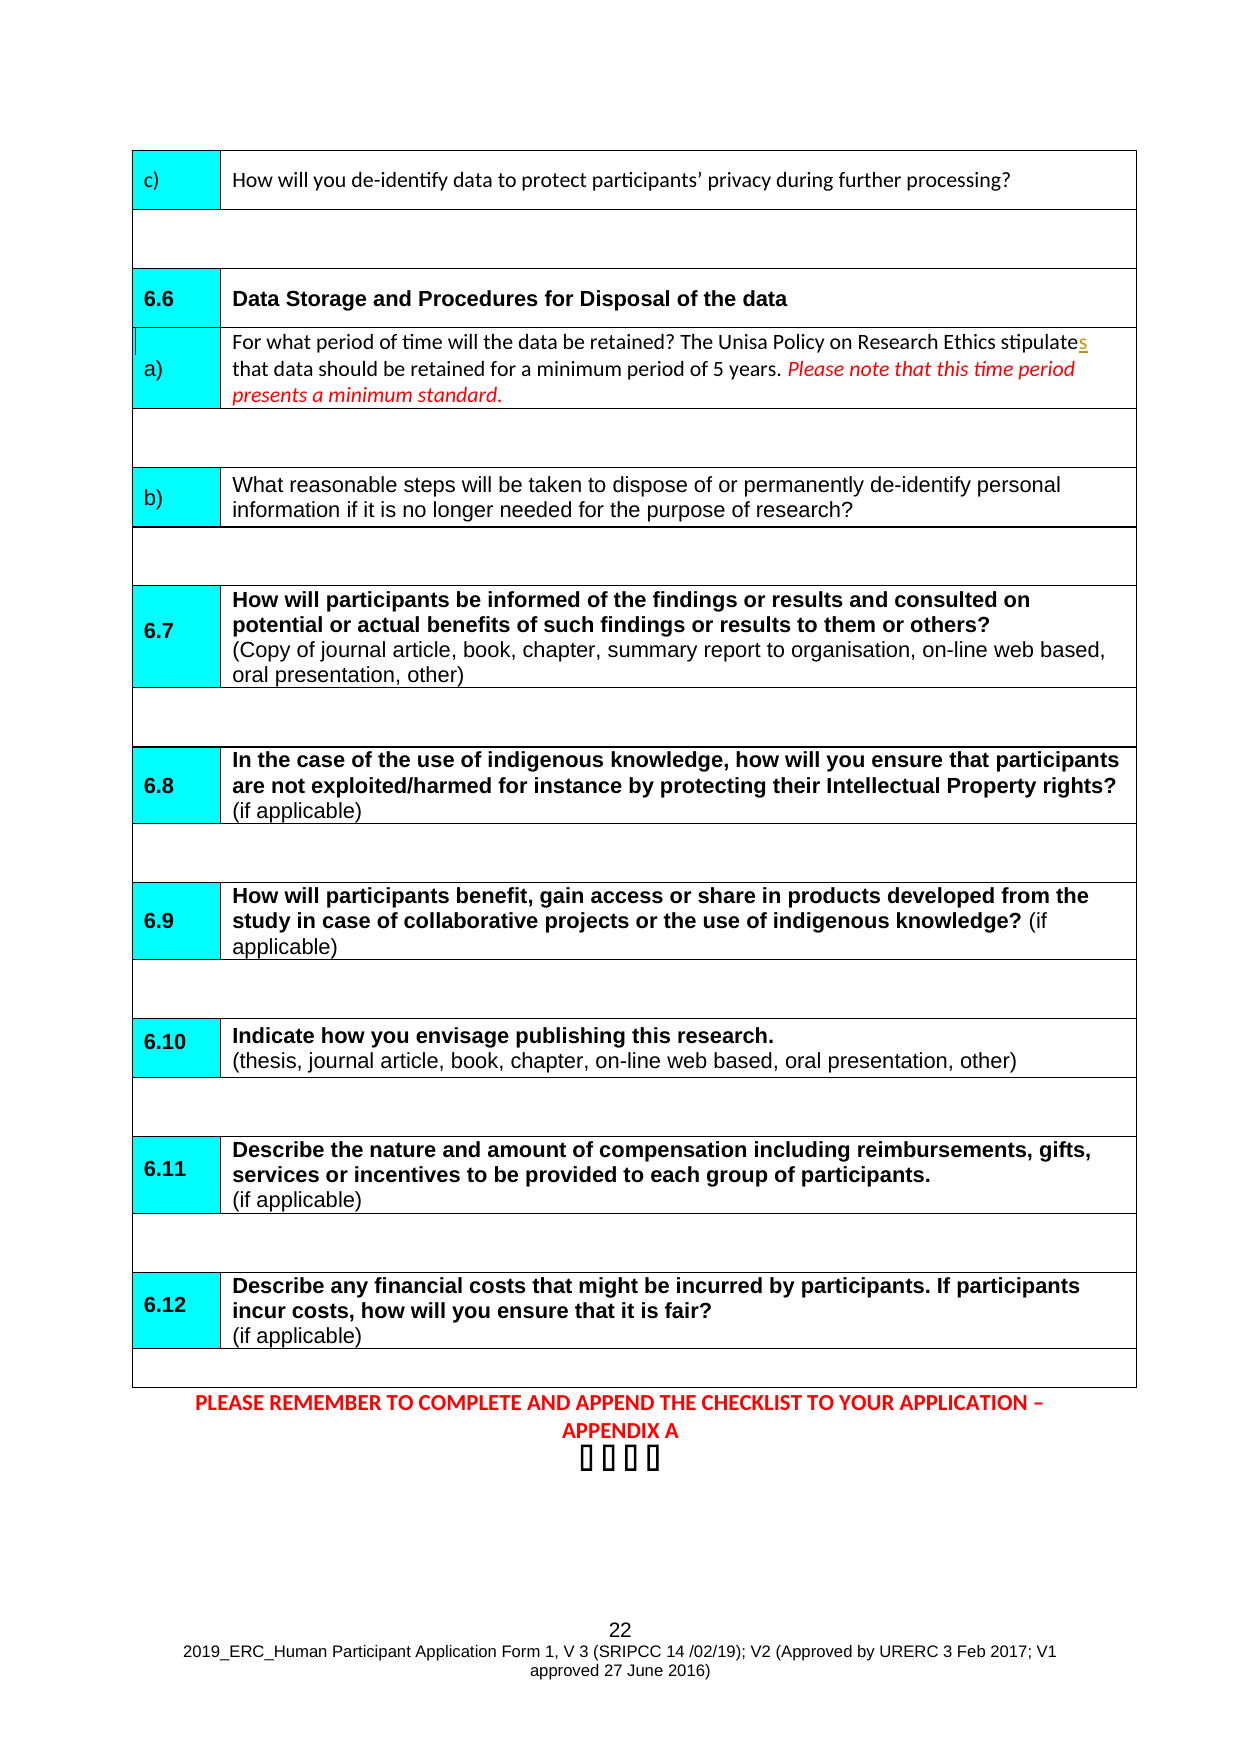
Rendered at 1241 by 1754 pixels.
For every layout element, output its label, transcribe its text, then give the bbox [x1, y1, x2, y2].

table_cell 6.8 [133, 748, 220, 823]
text PLEASE REMEMBER TO COMPLETE AND APPEND THE CHECKLIST TO YOUR APPLICATION – APPENDIX A [150, 1388, 1090, 1444]
table_cell [133, 960, 1136, 1018]
table_cell a) [133, 328, 220, 408]
table_cell 6.6 [133, 269, 220, 327]
table_cell In the case of the use of indigenous knowledge, how will you ensure that participants are not exploited/harmed for instance by protecting their Intellectual Property rights? (if applicable) [221, 748, 1136, 823]
table_cell c) [133, 151, 220, 209]
table_cell How will you de-identify data to protect participants’ privacy during further processing? [221, 151, 1136, 209]
table_cell [133, 1349, 1136, 1387]
table_cell b) [133, 468, 220, 526]
table_cell [133, 1078, 1136, 1136]
table_cell 6.10 [133, 1019, 220, 1077]
table_cell Describe any financial costs that might be incurred by participants. If participants incur costs, how will you ensure that it is fair? (if applicable) [221, 1273, 1136, 1348]
table_cell Data Storage and Procedures for Disposal of the data [221, 269, 1136, 327]
table_cell How will participants benefit, gain access or share in products developed from the study in case of collaborative projects or the use of indigenous knowledge? (if applicable) [221, 883, 1136, 959]
table_cell [133, 409, 1136, 467]
table_cell [133, 688, 1136, 746]
table_cell How will participants be informed of the findings or results and consulted on potential or actual benefits of such findings or results to them or others? (Copy of journal article, book, chapter, summary report to organisation, on-line web based, oral presentation, other) [221, 586, 1136, 687]
table_cell What reasonable steps will be taken to dispose of or permanently de-identify personal information if it is no longer needed for the purpose of research? [221, 468, 1136, 526]
table_cell Indicate how you envisage publishing this research. (thesis, journal article, book, chapter, on-line web based, oral presentation, other) [221, 1019, 1136, 1077]
table_cell 6.7 [133, 586, 220, 687]
table_cell [133, 528, 1136, 585]
table_cell 6.9 [133, 883, 220, 959]
table_cell [133, 1214, 1136, 1272]
table_cell For what period of time will the data be retained? The Unisa Policy on Research Ethics stipulate that data should be retained for a minimum period of 5 years. Please note that this time period presents a minimum standard. [221, 328, 1136, 408]
table_cell [133, 210, 1136, 268]
table_cell 6.12 [133, 1273, 220, 1348]
table_cell [133, 824, 1136, 882]
table_cell Describe the nature and amount of compensation including reimbursements, gifts, services or incentives to be provided to each group of participants. (if applicable) [221, 1137, 1136, 1213]
table_cell 6.11 [133, 1137, 220, 1213]
